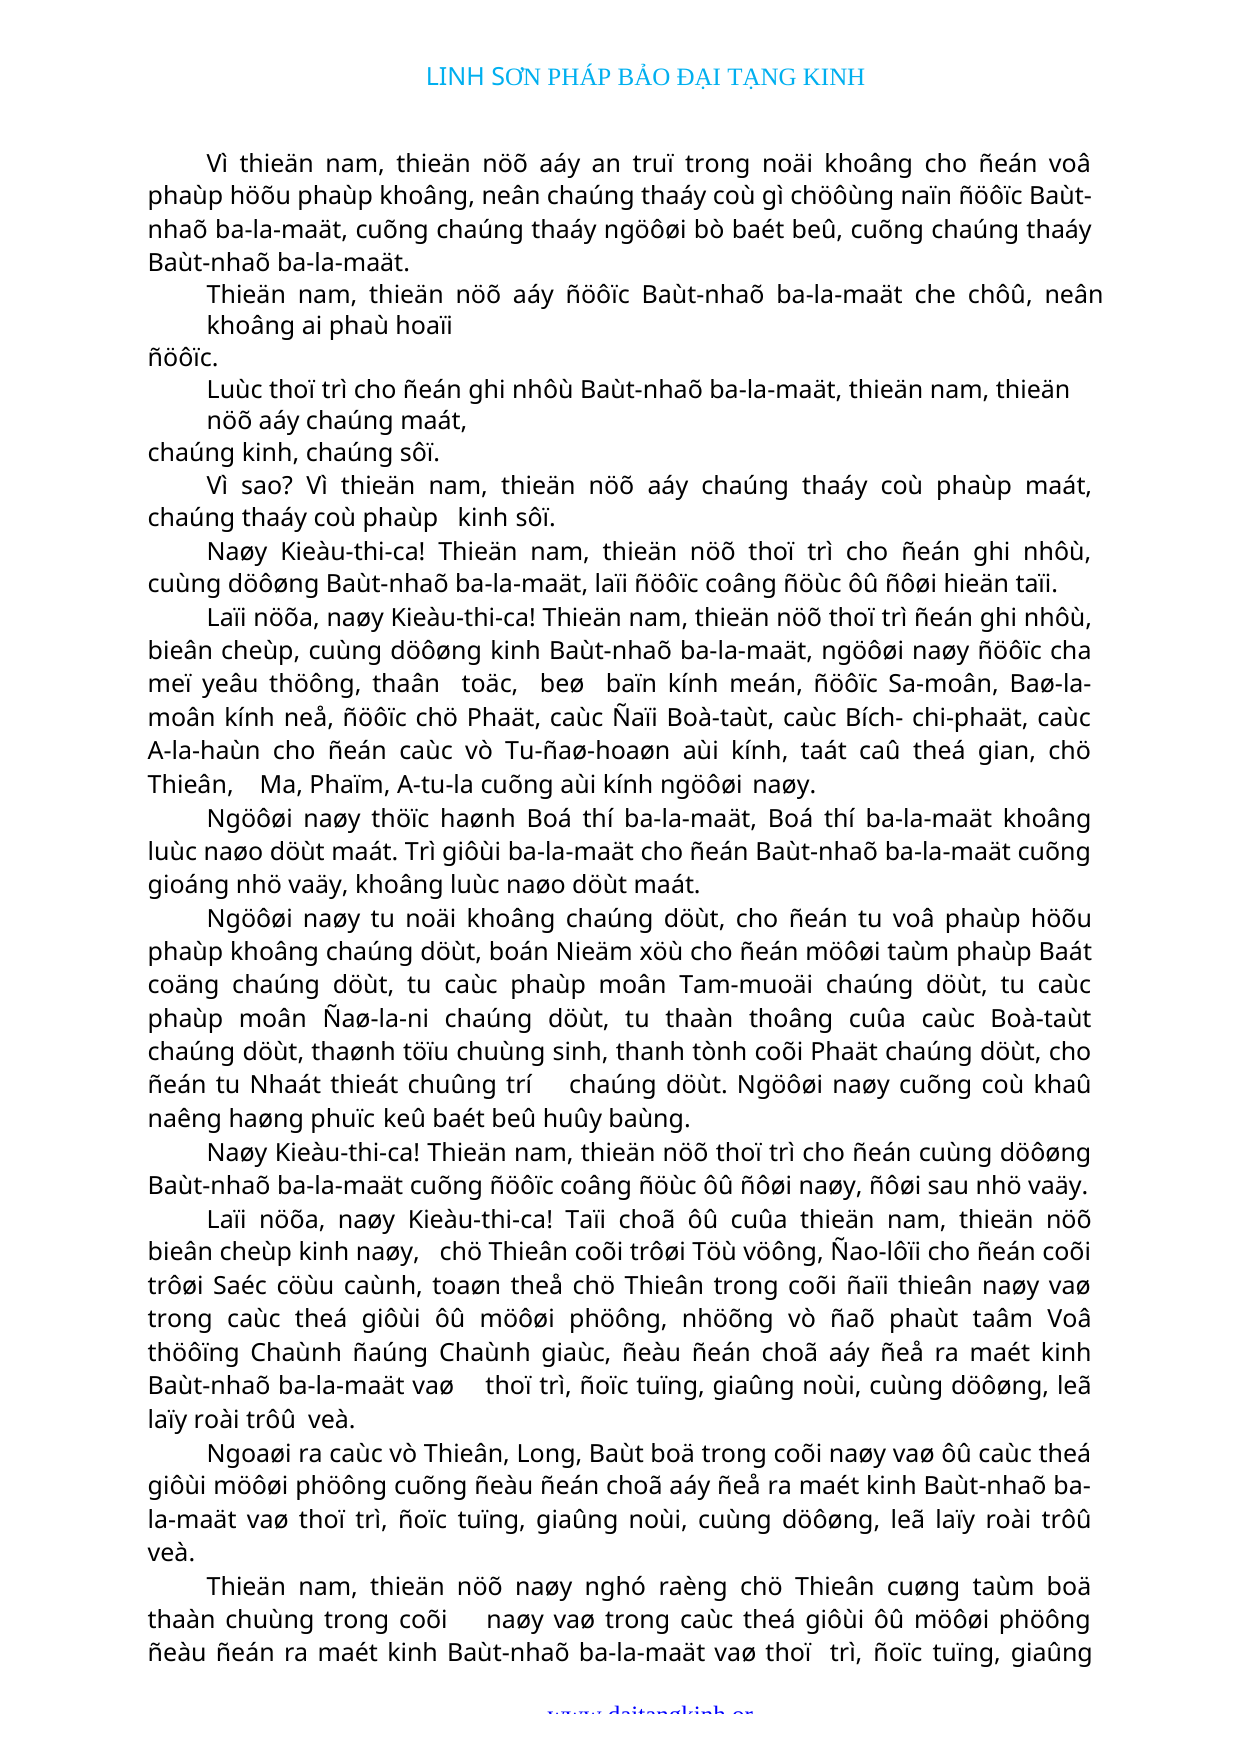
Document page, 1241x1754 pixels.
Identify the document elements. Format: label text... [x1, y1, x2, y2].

text Ngoaøi ra caùc vò Thieân, Long, Baùt boä trong coõi naøy vaø ôû caùc theá giôùi möôøi phöông cuõng ñeàu ñeán choã aáy ñeå ra maét kinh Baùt-nhaõ ba-la-maät vaø thoï trì, ñoïc tuïng, giaûng noùi, cuùng döôøng, leã laïy roài trôû veà. [147, 1435, 1093, 1569]
text Laïi nöõa, naøy Kieàu-thi-ca! Thieän nam, thieän nöõ thoï trì ñeán ghi nhôù, bieân cheùp, cuùng döôøng kinh Baùt-nhaõ ba-la-maät, ngöôøi naøy ñöôïc cha meï yeâu thöông, thaân toäc, beø baïn kính meán, ñöôïc Sa-moân, Baø-la-moân kính neå, ñöôïc chö Phaät, caùc Ñaïi Boà-taùt, caùc Bích- chi-phaät, caùc A-la-haùn cho ñeán caùc vò Tu-ñaø-hoaøn aùi kính, taát caû theá gian, chö Thieân, Ma, Phaïm, A-tu-la cuõng aùi kính ngöôøi naøy. [147, 600, 1093, 800]
text chaúng kinh, chaúng sôï. [147, 436, 1105, 468]
text Ngöôøi naøy tu noäi khoâng chaúng döùt, cho ñeán tu voâ phaùp höõu phaùp khoâng chaúng döùt, boán Nieäm xöù cho ñeán möôøi taùm phaùp Baát coäng chaúng döùt, tu caùc phaùp moân Tam-muoäi chaúng döùt, tu caùc phaùp moân Ñaø-la-ni chaúng döùt, tu thaàn thoâng cuûa caùc Boà-taùt chaúng döùt, thaønh töïu chuùng sinh, thanh tònh coõi Phaät chaúng döùt, cho ñeán tu Nhaát thieát chuûng trí chaúng döùt. Ngöôøi naøy cuõng coù khaû naêng haøng phuïc keû baét beû huûy baùng. [147, 901, 1093, 1134]
text Laïi nöõa, naøy Kieàu-thi-ca! Taïi choã ôû cuûa thieän nam, thieän nöõ bieân cheùp kinh naøy, chö Thieân coõi trôøi Töù vöông, Ñao-lôïi cho ñeán coõi trôøi Saéc cöùu caùnh, toaøn theå chö Thieân trong coõi ñaïi thieân naøy vaø trong caùc theá giôùi ôû möôøi phöông, nhöõng vò ñaõ phaùt taâm Voâ thöôïng Chaùnh ñaúng Chaùnh giaùc, ñeàu ñeán choã aáy ñeå ra maét kinh Baùt-nhaõ ba-la-maät vaø thoï trì, ñoïc tuïng, giaûng noùi, cuùng döôøng, leã laïy roài trôû veà. [147, 1201, 1093, 1435]
text Vì sao? Vì thieän nam, thieän nöõ aáy chaúng thaáy coù phaùp maát, chaúng thaáy coù phaùp kinh sôï. [147, 469, 1093, 534]
text Thieän nam, thieän nöõ aáy ñöôïc Baùt-nhaõ ba-la-maät che chôû, neân khoâng ai phaù hoaïi [206, 279, 1105, 341]
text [147, 1569, 1093, 1669]
text Naøy Kieàu-thi-ca! Thieän nam, thieän nöõ thoï trì cho ñeán ghi nhôù, cuùng döôøng Baùt-nhaõ ba-la-maät, laïi ñöôïc coâng ñöùc ôû ñôøi hieän taïi. [147, 534, 1093, 600]
text Ngöôøi naøy thöïc haønh Boá thí ba-la-maät, Boá thí ba-la-maät khoâng luùc naøo döùt maát. Trì giôùi ba-la-maät cho ñeán Baùt-nhaõ ba-la-maät cuõng gioáng nhö vaäy, khoâng luùc naøo döùt maát. [147, 800, 1092, 901]
text ñöôïc. [147, 341, 1105, 373]
text Luùc thoï trì cho ñeán ghi nhôù Baùt-nhaõ ba-la-maät, thieän nam, thieän nöõ aáy chaúng maát, [206, 373, 1105, 436]
text Vì thieän nam, thieän nöõ aáy an truï trong noäi khoâng cho ñeán voâ phaùp höõu phaùp khoâng, neân chaúng thaáy coù gì chöôùng naïn ñöôïc Baùt-nhaõ ba-la-maät, cuõng chaúng thaáy ngöôøi bò baét beû, cuõng chaúng thaáy Baùt-nhaõ ba-la-maät. [147, 145, 1093, 279]
text Naøy Kieàu-thi-ca! Thieän nam, thieän nöõ thoï trì cho ñeán cuùng döôøng Baùt-nhaõ ba-la-maät cuõng ñöôïc coâng ñöùc ôû ñôøi naøy, ñôøi sau nhö vaäy. [147, 1134, 1093, 1201]
